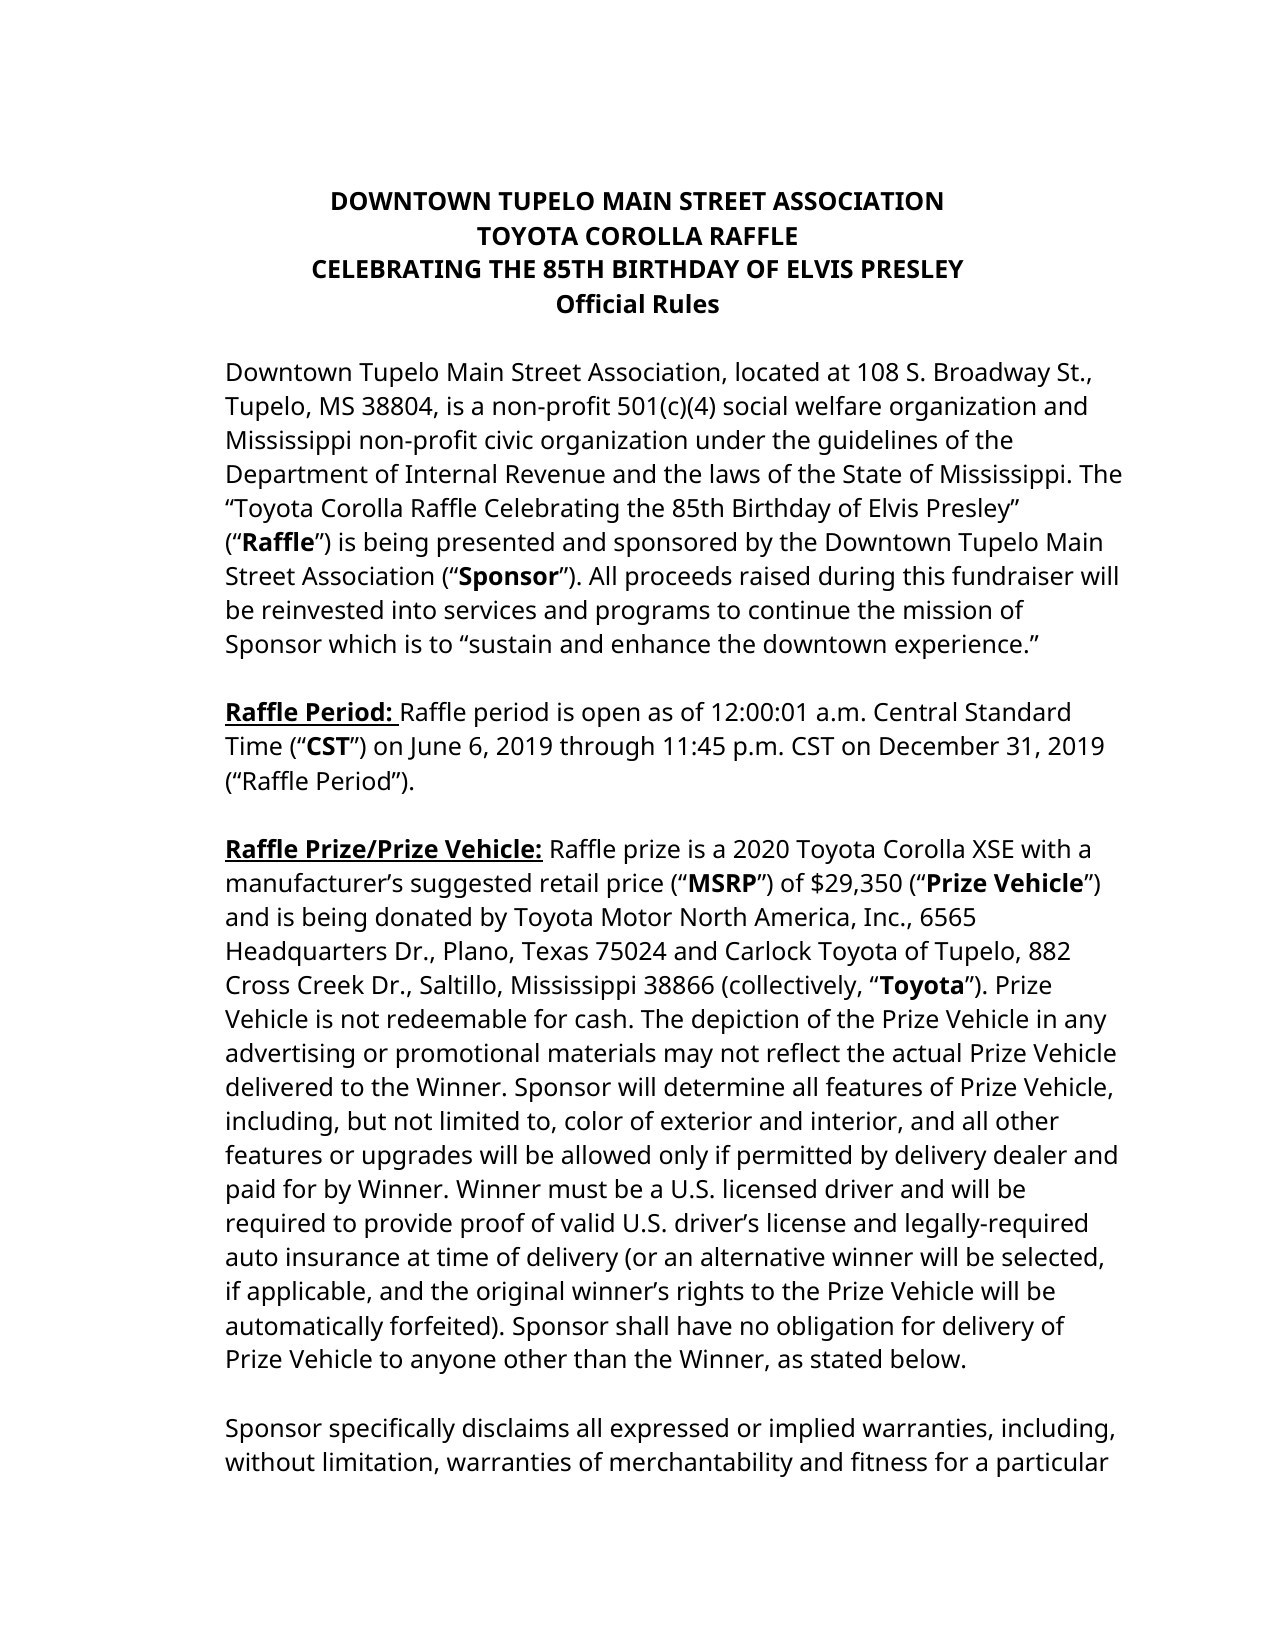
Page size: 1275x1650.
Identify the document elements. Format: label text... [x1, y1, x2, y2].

text Official Rules [150, 286, 1125, 320]
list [225, 1410, 1125, 1478]
text CELEBRATING THE 85TH BIRTHDAY OF ELVIS PRESLEY [150, 252, 1125, 286]
text DOWNTOWN TUPELO MAIN STREET ASSOCIATION [150, 184, 1125, 218]
list Raffle Prize/Prize Vehicle: Raffle prize is a 2020 Toyota Corolla XSE with a manufacturer’s suggested retail price (“MSRP”) of $29,350 (“Prize Vehicle”) and is being donated by Toyota Motor North America, Inc., 6565 Headquarters Dr., Plano, Texas 75024 and Carlock Toyota of Tupelo, 882 Cross Creek Dr., Saltillo, Mississippi 38866 (collectively, “Toyota”). Prize Vehicle is not redeemable for cash. The depiction of the Prize Vehicle in any advertising or promotional materials may not reflect the actual Prize Vehicle delivered to the Winner. Sponsor will determine all features of Prize Vehicle, including, but not limited to, color of exterior and interior, and all other features or upgrades will be allowed only if permitted by delivery dealer and paid for by Winner. Winner must be a U.S. licensed driver and will be required to provide proof of valid U.S. driver’s license and legally-required auto insurance at time of delivery (or an alternative winner will be selected, if applicable, and the original winner’s rights to the Prize Vehicle will be automatically forfeited). Sponsor shall have no obligation for delivery of Prize Vehicle to anyone other than the Winner, as stated below. [225, 831, 1125, 1376]
list Raffle Period: Raffle period is open as of 12:00:01 a.m. Central Standard Time (“CST”) on June 6, 2019 through 11:45 p.m. CST on December 31, 2019 (“Raffle Period”). [225, 695, 1125, 797]
list Downtown Tupelo Main Street Association, located at 108 S. Broadway St., Tupelo, MS 38804, is a non-profit 501(c)(4) social welfare organization and Mississippi non-profit civic organization under the guidelines of the Department of Internal Revenue and the laws of the State of Mississippi. The “Toyota Corolla Raffle Celebrating the 85th Birthday of Elvis Presley” (“Raffle”) is being presented and sponsored by the Downtown Tupelo Main Street Association (“Sponsor”). All proceeds raised during this fundraiser will be reinvested into services and programs to continue the mission of Sponsor which is to “sustain and enhance the downtown experience.” [225, 354, 1125, 661]
text TOYOTA COROLLA RAFFLE [150, 218, 1125, 252]
